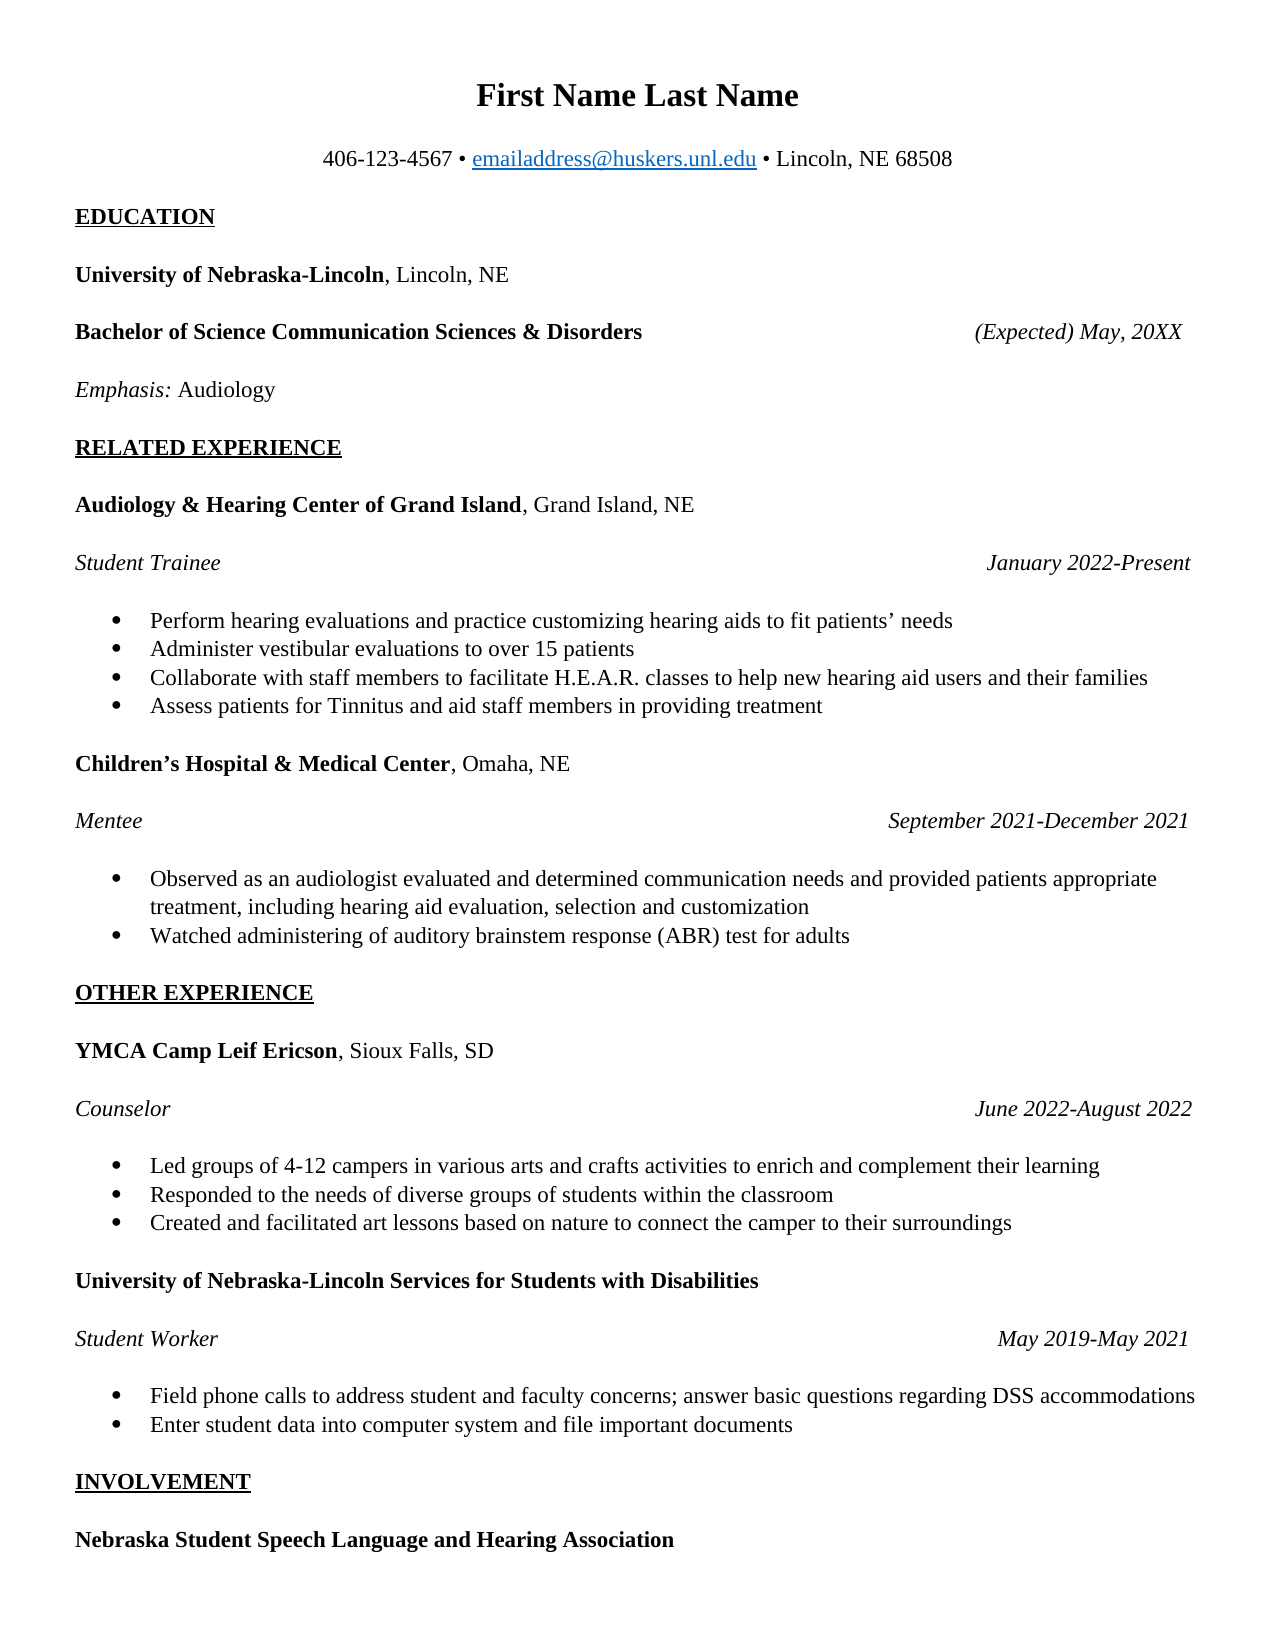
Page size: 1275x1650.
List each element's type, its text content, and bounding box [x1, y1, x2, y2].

list Responded to the needs of diverse groups of students within the classroom [112, 1181, 1200, 1207]
list Led groups of 4-12 campers in various arts and crafts activities to enrich and complement their learning [112, 1152, 1200, 1179]
list Observed as an audiologist evaluated and determined communication needs and provided patients appropriate treatment, including hearing aid evaluation, selection and customization [112, 865, 1200, 920]
text Mentee September 2021-December 2021 [75, 807, 1200, 834]
list Administer vestibular evaluations to over 15 patients [112, 635, 1200, 661]
text Student Trainee January 2022-Present [75, 549, 1200, 575]
text Bachelor of Science Communication Sciences & Disorders (Expected) May, 20XX [75, 318, 1200, 345]
list Created and facilitated art lessons based on nature to connect the camper to their surroundings [112, 1209, 1200, 1236]
text OTHER EXPERIENCE [75, 979, 1200, 1006]
list Enter student data into computer system and file important documents [112, 1411, 1200, 1437]
list Collaborate with staff members to facilitate H.E.A.R. classes to help new hearing aid users and their families [112, 663, 1200, 690]
text EDUCATION [75, 203, 1200, 229]
text Counselor June 2022-August 2022 [75, 1095, 1200, 1121]
list Perform hearing evaluations and practice customizing hearing aids to fit patients’ needs [112, 607, 1200, 633]
text RELATED EXPERIENCE [75, 434, 1200, 460]
text Nebraska Student Speech Language and Hearing Association [75, 1526, 1200, 1552]
text INVOLVEMENT [75, 1468, 1200, 1495]
text 406-123-4567 • emailaddress@huskers.unl.edu • Lincoln, NE 68508 [75, 146, 1200, 172]
text University of Nebraska-Lincoln, Lincoln, NE [75, 261, 1200, 287]
text Audiology & Hearing Center of Grand Island, Grand Island, NE [75, 491, 1200, 518]
text YMCA Camp Leif Ericson, Sioux Falls, SD [75, 1037, 1200, 1063]
text Emphasis: Audiology [75, 376, 1200, 402]
text First Name Last Name [75, 75, 1200, 113]
list Assess patients for Tinnitus and aid staff members in providing treatment [112, 692, 1200, 718]
text University of Nebraska-Lincoln Services for Students with Disabilities [75, 1267, 1200, 1293]
text Children’s Hospital & Medical Center, Omaha, NE [75, 749, 1200, 776]
text Student Worker May 2019-May 2021 [75, 1325, 1200, 1351]
list Field phone calls to address student and faculty concerns; answer basic questions regarding DSS accommodations [112, 1382, 1200, 1409]
list Watched administering of auditory brainstem response (ABR) test for adults [112, 922, 1200, 948]
